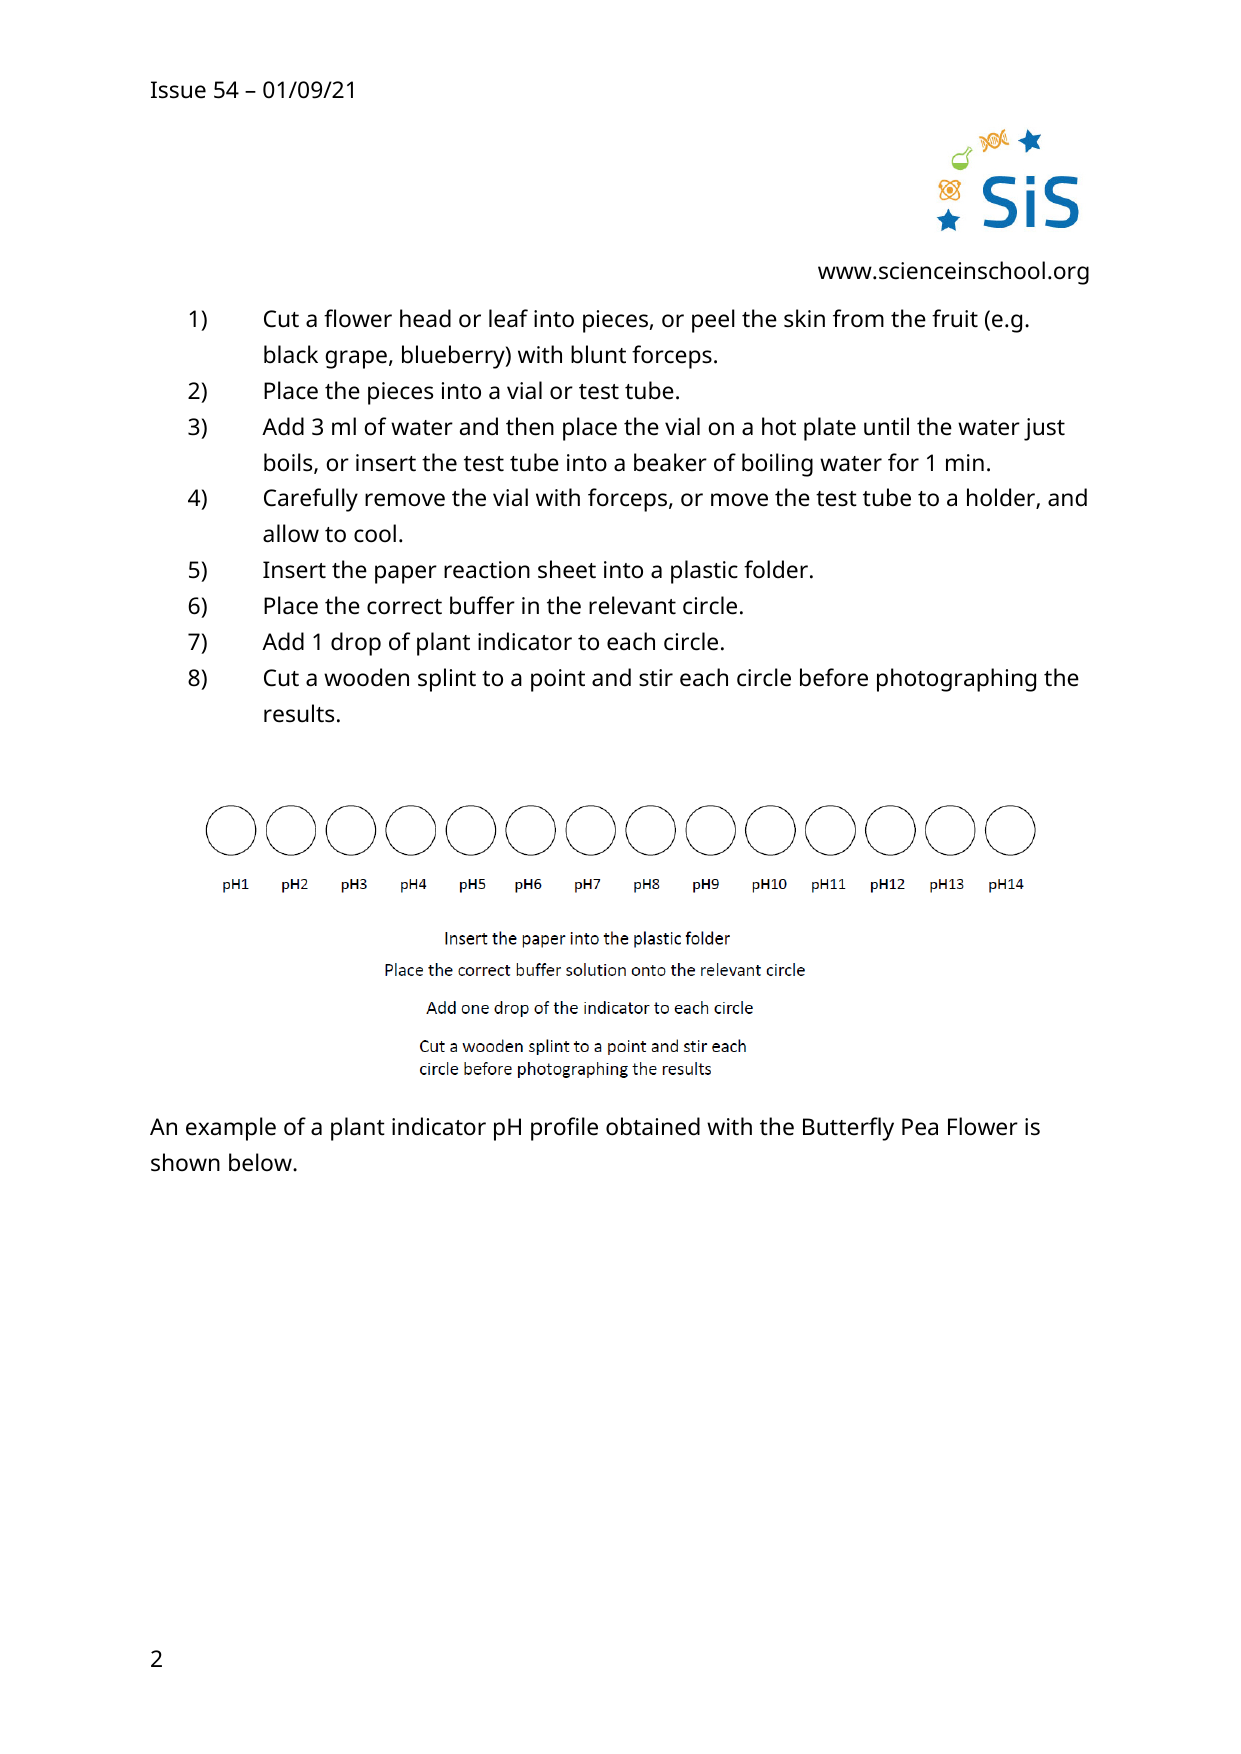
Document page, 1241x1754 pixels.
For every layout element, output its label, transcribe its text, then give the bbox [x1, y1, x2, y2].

list Place the correct buffer in the relevant circle. [187, 590, 1090, 621]
list Place the pieces into a vial or test tube. [187, 374, 1090, 406]
picture [928, 122, 1091, 238]
list Carefully remove the vial with forceps, or move the test tube to a holder, and allow to cool. [187, 482, 1090, 549]
list Add 3 ml of water and then place the vial on a hot plate until the water just boils, or insert the test tube into a beaker of boiling water for 1 min. [187, 411, 1090, 478]
list Cut a flower head or leaf into pieces, or peel the skin from the fruit (e.g. black grape, blueberry) with blunt forceps. [187, 303, 1090, 370]
list Add 1 drop of plant indicator to each circle. [187, 626, 1090, 657]
list Insert the paper reaction sheet into a plastic folder. [187, 554, 1090, 586]
subtitle An example of a plant indicator pH profile obtained with the Butterfly Pea Flower is shown below. [150, 1111, 1090, 1178]
list Cut a wooden splint to a point and stir each circle before photographing the results. [187, 662, 1090, 729]
